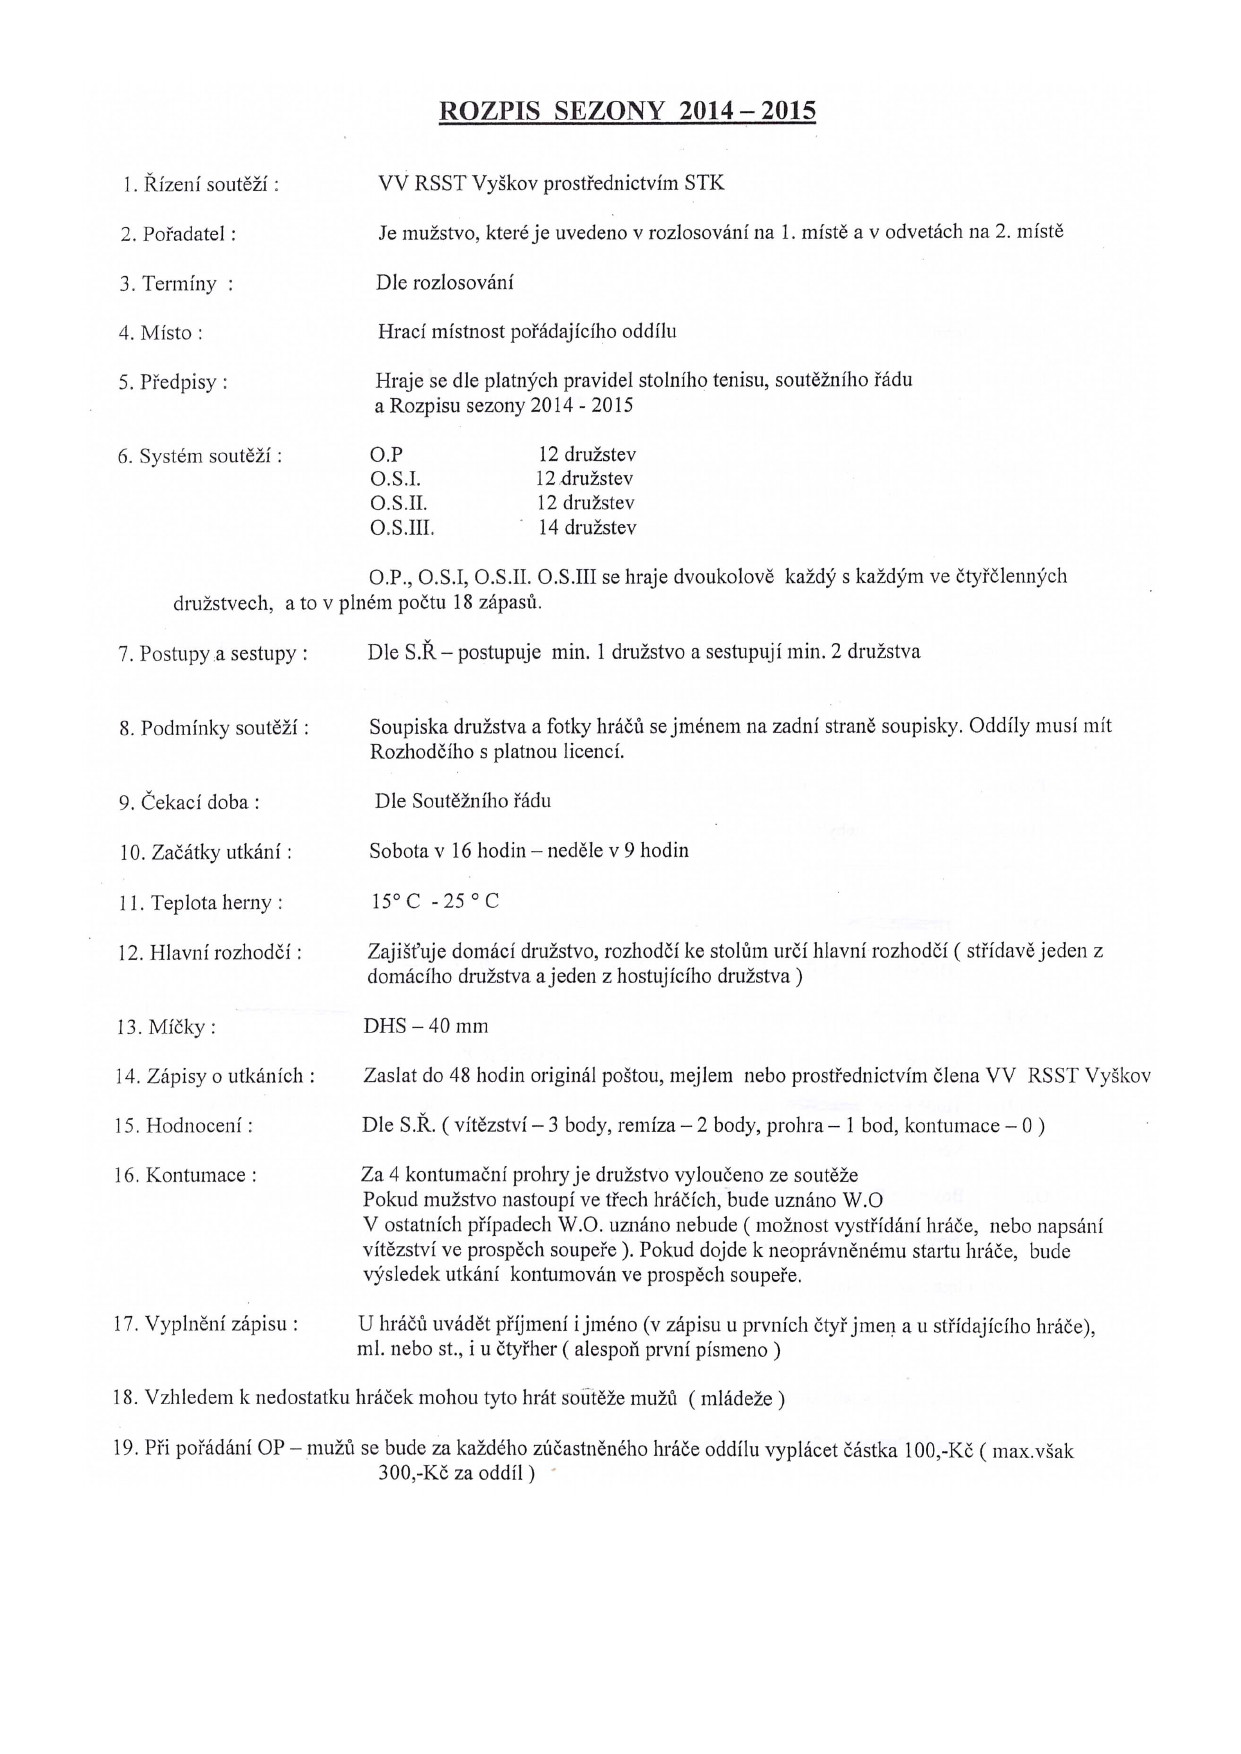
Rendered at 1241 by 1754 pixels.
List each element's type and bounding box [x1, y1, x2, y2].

picture [75, 75, 1166, 1494]
